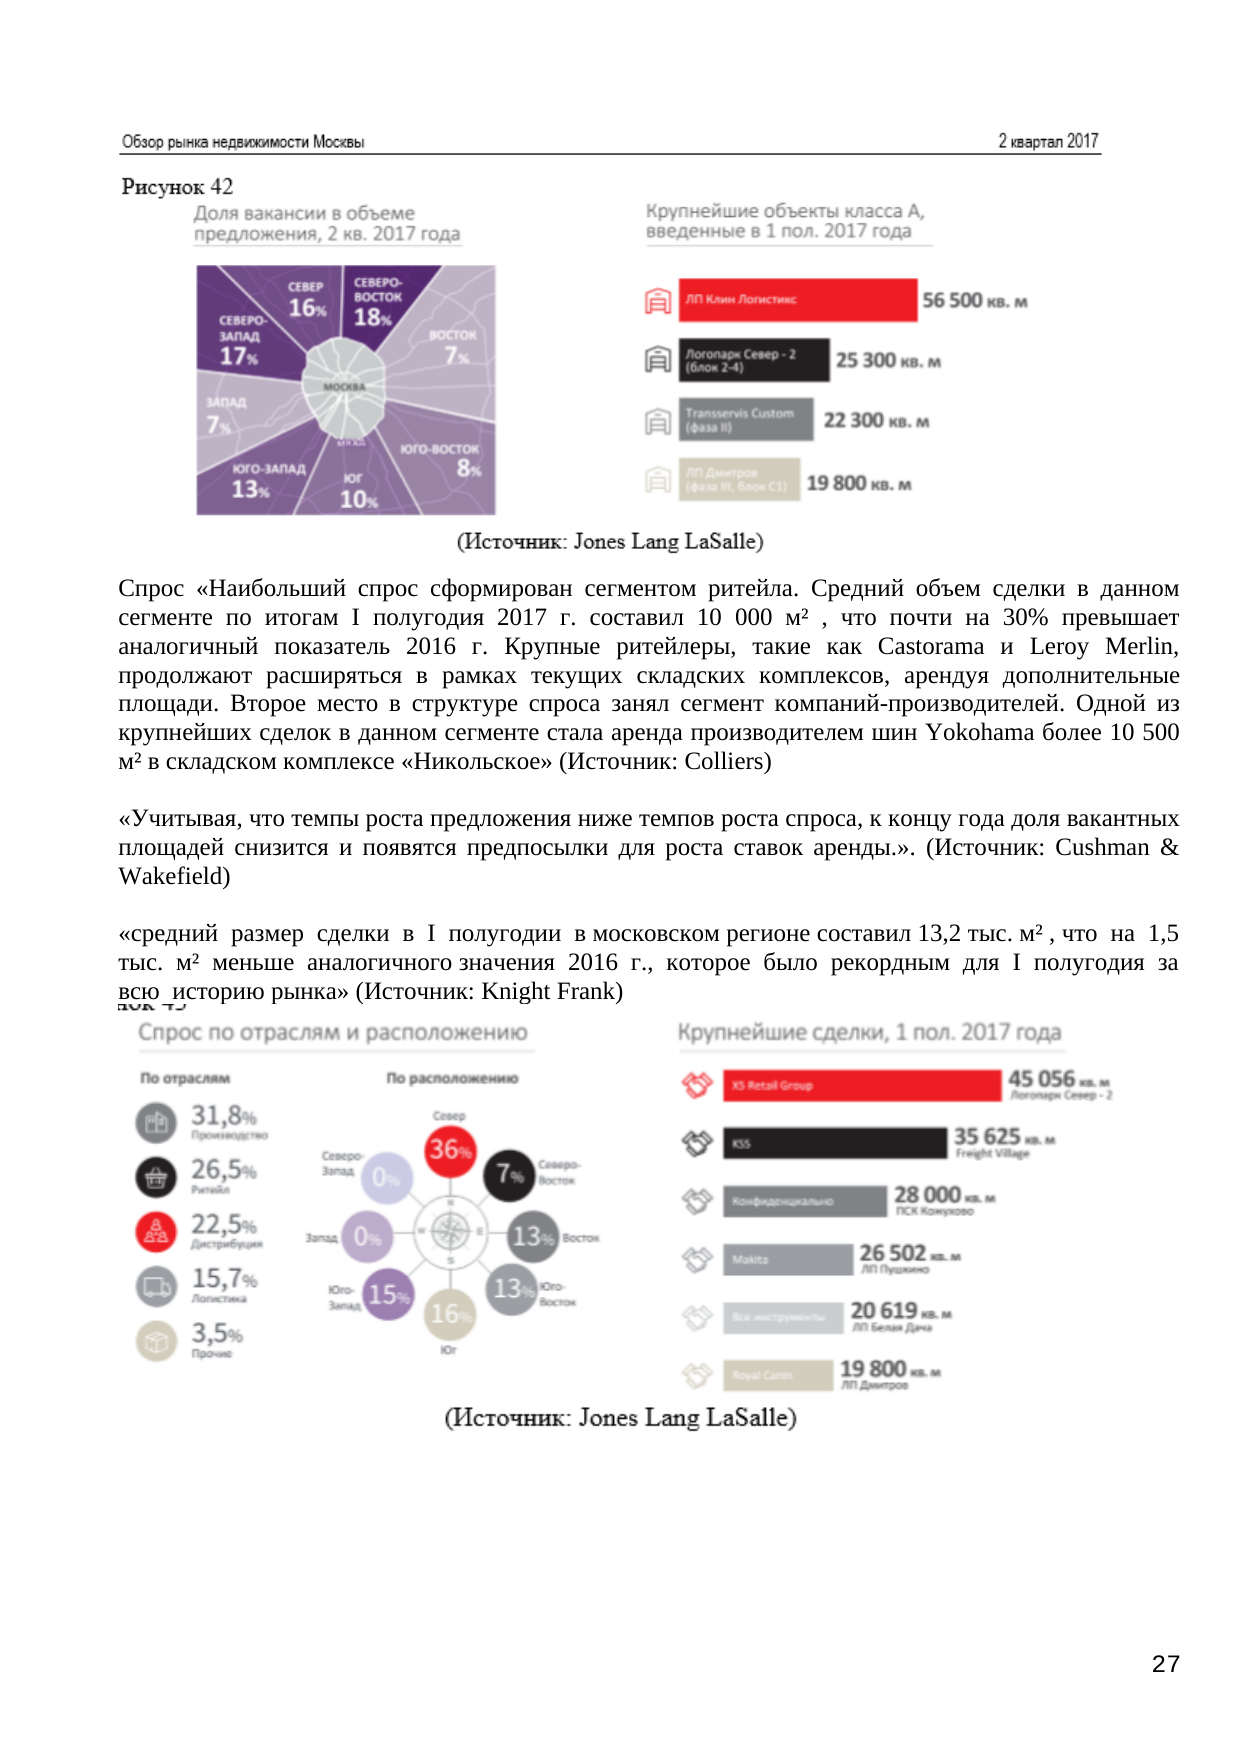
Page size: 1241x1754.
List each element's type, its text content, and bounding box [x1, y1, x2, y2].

text «Учитывая, что темпы роста предложения ниже темпов роста спроса, к концу года доля вакантных площадей снизится и появятся предпосылки для роста ставок аренды.». (Источник: Cushman & Wakefield) [118, 803, 1181, 890]
picture [118, 1004, 1157, 1440]
text Спрос «Наибольший спрос сформирован сегментом ритейла. Средний объем сделки в данном сегменте по итогам I полугодия 2017 г. составил 10 000 м² , что почти на 30% превышает аналогичный показатель 2016 г. Крупные ритейлеры, такие как Castorama и Leroy Merlin, продолжают расширяться в рамках текущих складских комплексов, арендуя дополнительные площади. Второе место в структуре спроса занял сегмент компаний-производителей. Одной из крупнейших сделок в данном сегменте стала аренда производителем шин Yokohama более 10 500 м² в складском комплексе «Никольское» (Источник: Colliers) [118, 573, 1181, 775]
text «средний размер сделки в I полугодии в московском регионе составил 13,2 тыс. м² , что на 1,5 тыс. м² меньше аналогичного значения 2016 г., которое было рекордным для I полугодия за всю историю рынка» (Источник: Knight Frank) [118, 918, 1181, 1005]
picture [118, 118, 1108, 574]
